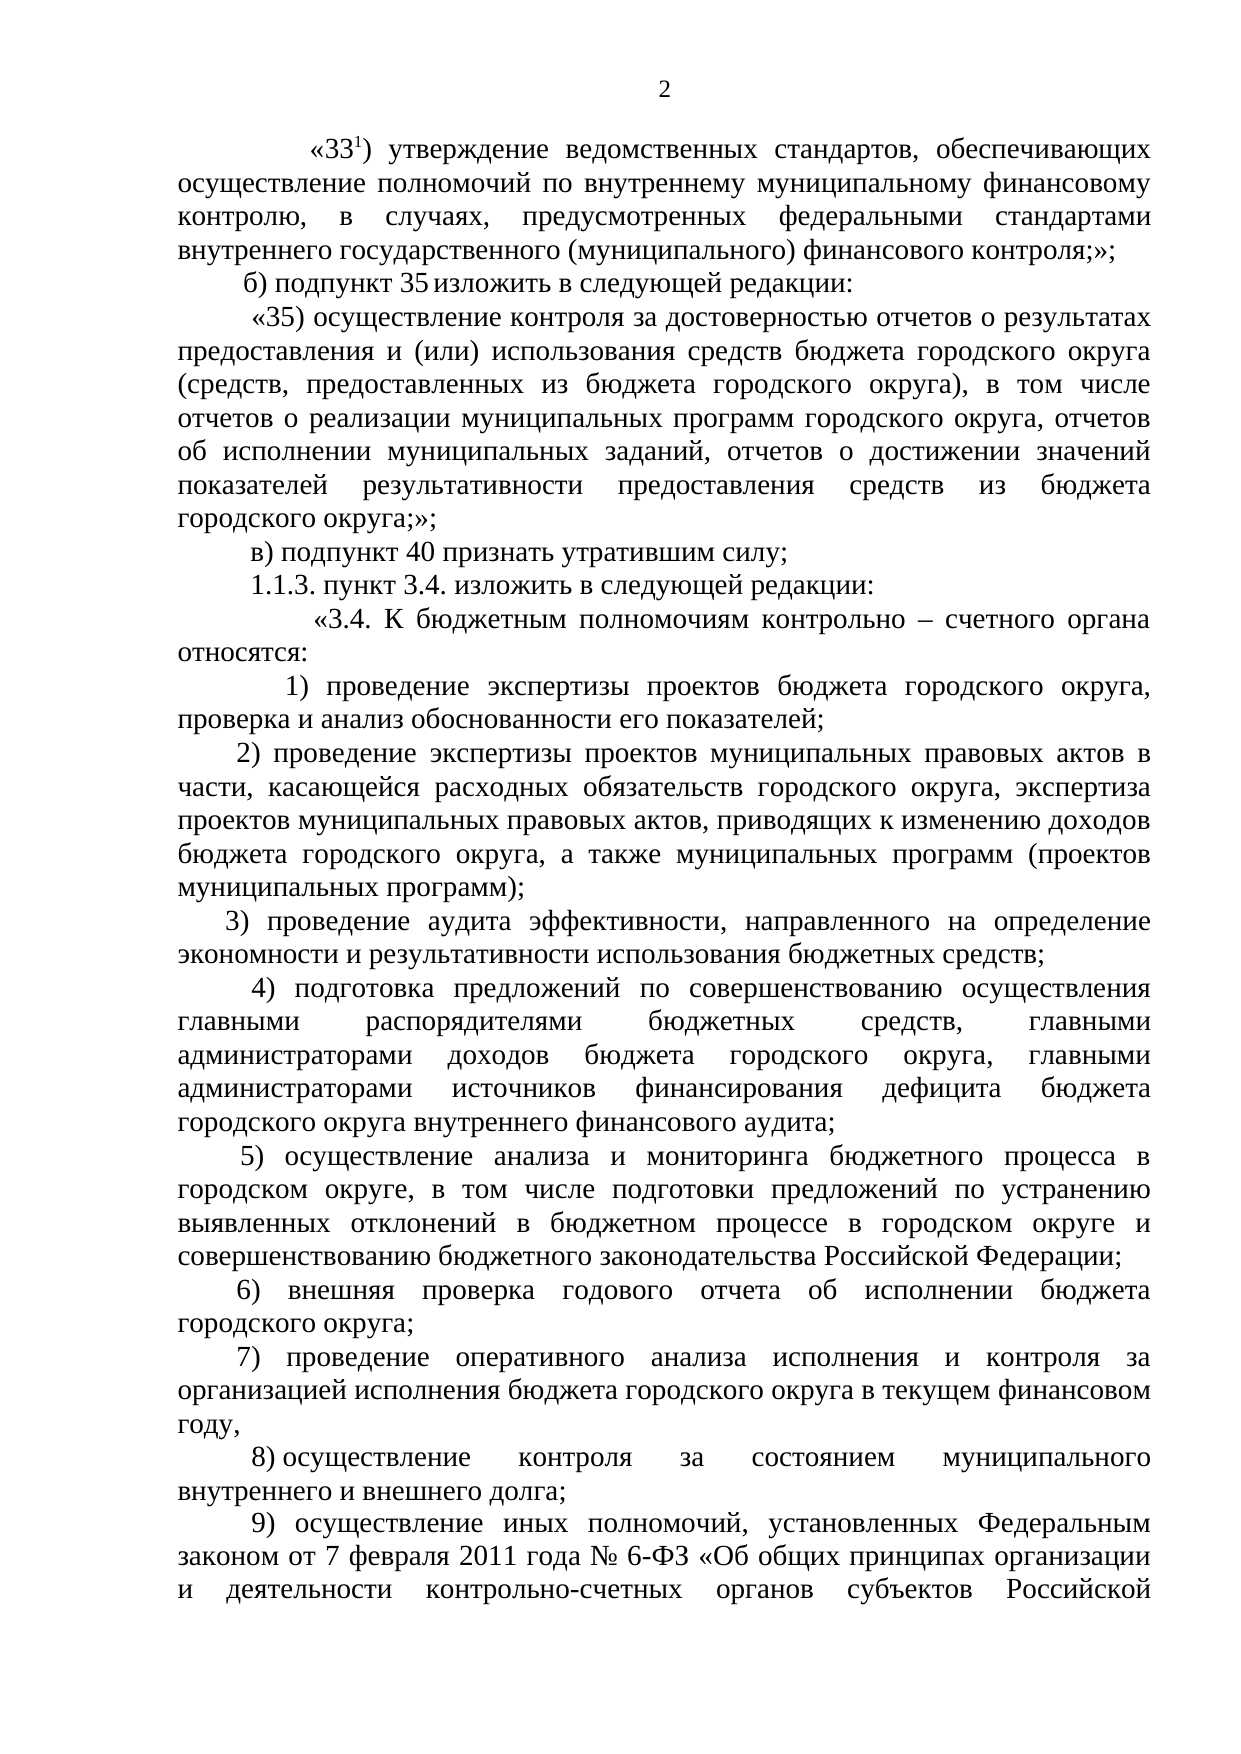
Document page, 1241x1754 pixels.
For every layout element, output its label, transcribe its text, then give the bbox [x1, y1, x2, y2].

text 4) подготовка предложений по совершенствованию осуществления главными распорядителями бюджетных средств, главными администраторами доходов бюджета городского округа, главными администраторами источников финансирования дефицита бюджета городского округа внутреннего финансового аудита; [177, 970, 1152, 1138]
text 6) внешняя проверка годового отчета об исполнении бюджета городского округа; [177, 1272, 1152, 1339]
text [177, 1507, 1152, 1604]
text в) подпункт 40 признать утратившим силу; [177, 534, 1152, 567]
text 5) осуществление анализа и мониторинга бюджетного процесса в городском округе, в том числе подготовки предложений по устранению выявленных отклонений в бюджетном процессе в городском округе и совершенствованию бюджетного законодательства Российской Федерации; [177, 1138, 1152, 1272]
text 7) проведение оперативного анализа исполнения и контроля за организацией исполнения бюджета городского округа в текущем финансовом году, [177, 1339, 1152, 1439]
text 8) осуществление контроля за состоянием муниципального внутреннего и внешнего долга; [177, 1439, 1152, 1507]
text «331) утверждение ведомственных стандартов, обеспечивающих осуществление полномочий по внутреннему муниципальному финансовому контролю, в случаях, предусмотренных федеральными стандартами внутреннего государственного (муниципального) финансового контроля;»; [177, 131, 1152, 266]
text б) подпункт 35 изложить в следующей редакции: [177, 266, 1152, 299]
text 1) проведение экспертизы проектов бюджета городского округа, проверка и анализ обоснованности его показателей; [177, 668, 1152, 735]
text «3.4. К бюджетным полномочиям контрольно – счетного органа относятся: [177, 601, 1152, 668]
subtitle «35) осуществление контроля за достоверностью отчетов о результатах предоставления и (или) использования средств бюджета городского округа (средств, предоставленных из бюджета городского округа), в том числе отчетов о реализации муниципальных программ городского округа, отчетов об исполнении муниципальных заданий, отчетов о достижении значений показателей результативности предоставления средств из бюджета городского округа;»; [177, 299, 1152, 534]
text 2) проведение экспертизы проектов муниципальных правовых актов в части, касающейся расходных обязательств городского округа, экспертиза проектов муниципальных правовых актов, приводящих к изменению доходов бюджета городского округа, а также муниципальных программ (проектов муниципальных программ); [177, 735, 1152, 903]
text 1.1.3. пункт 3.4. изложить в следующей редакции: [177, 567, 1152, 601]
text 3) проведение аудита эффективности, направленного на определение экономности и результативности использования бюджетных средств; [177, 903, 1152, 970]
